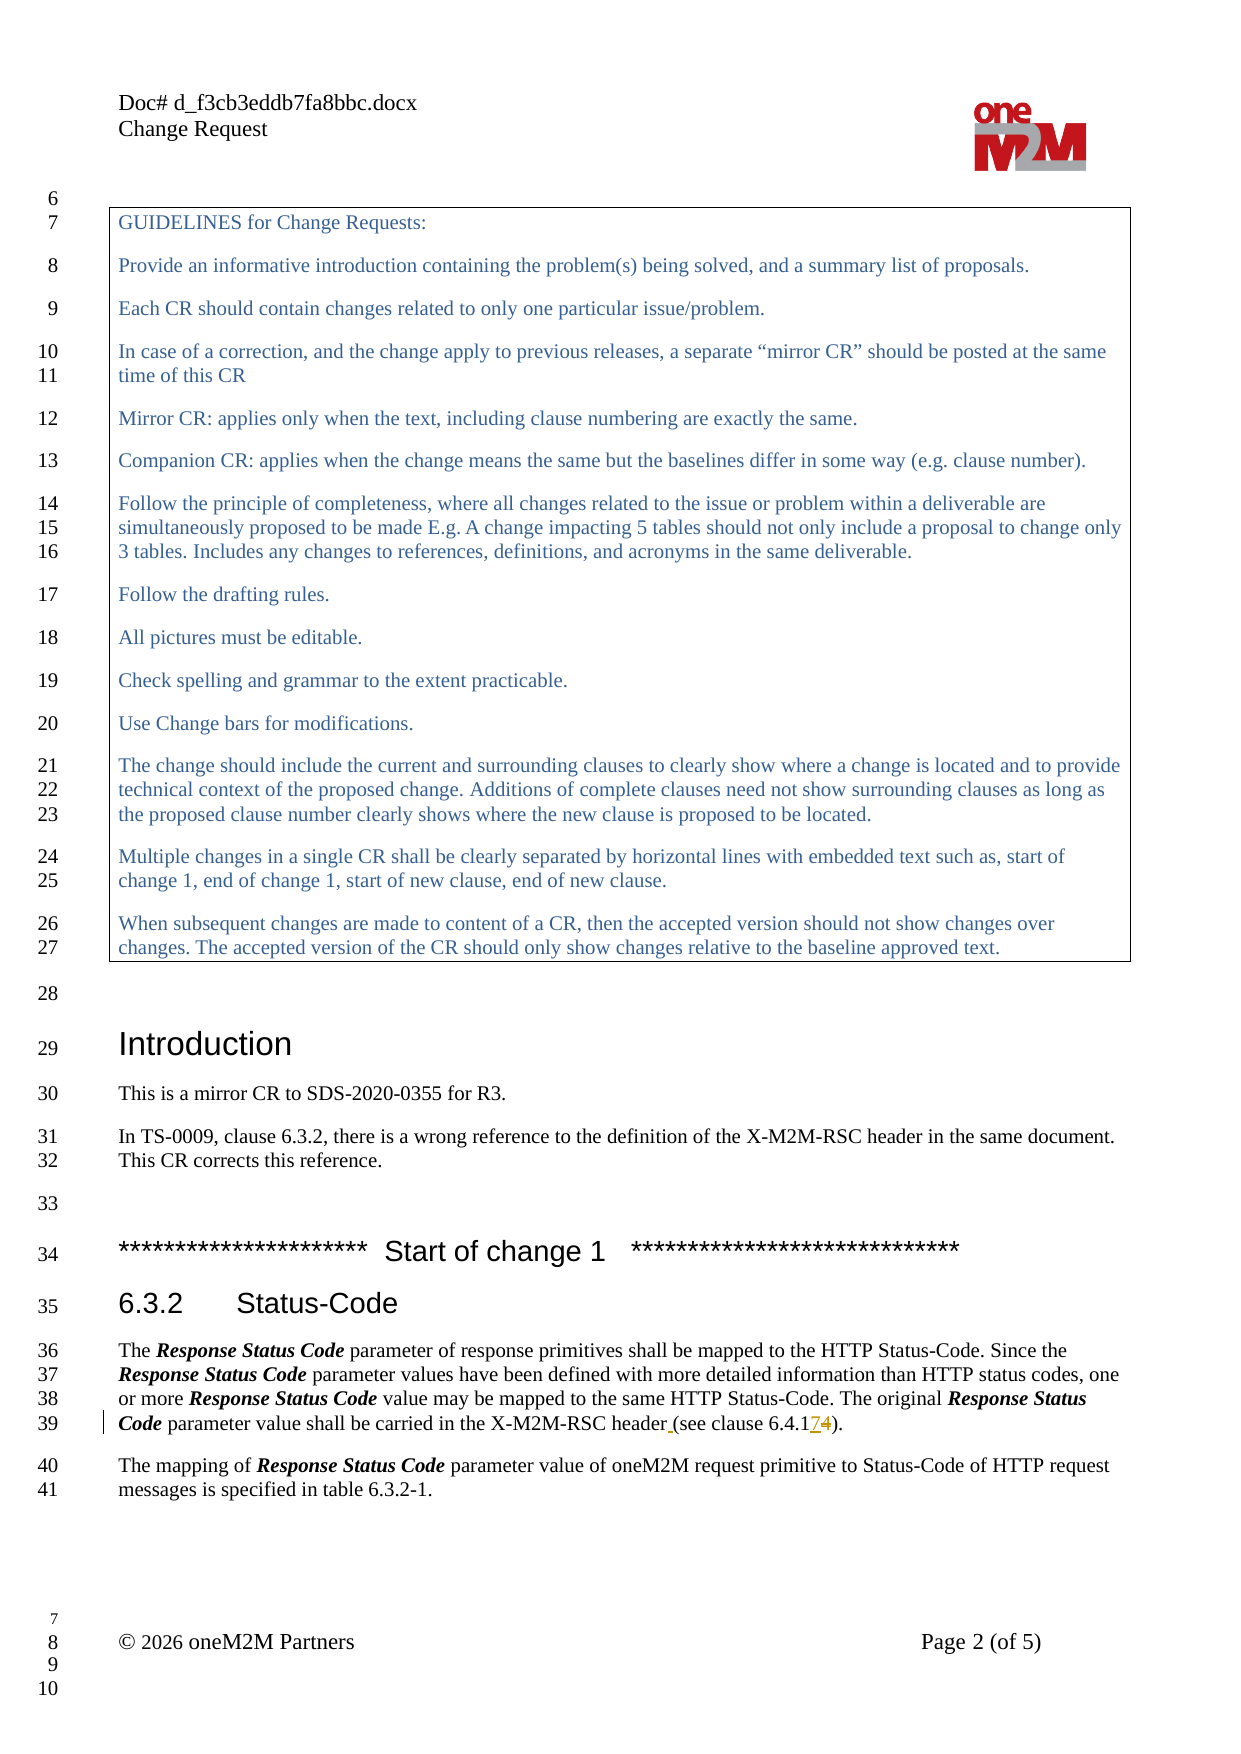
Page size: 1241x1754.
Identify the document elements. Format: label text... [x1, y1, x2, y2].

text Use Change bars for modifications. [110, 707, 1130, 734]
text Check spelling and grammar to the extent practicable. [110, 664, 1130, 692]
text The mapping of Response Status Code parameter value of oneM2M request primitive to Status-Code of HTTP request messages is specified in table 6.3.2-1. [118, 1453, 1122, 1501]
text In TS-0009, clause 6.3.2, there is a wrong reference to the definition of the X-M2M-RSC header in the same document. This CR corrects this reference. [118, 1124, 1122, 1172]
text This is a mirror CR to SDS-2020-0355 for R3. [118, 1081, 1122, 1105]
text All pictures must be editable. [110, 622, 1130, 649]
text Mirror CR: applies only when the text, including clause numbering are exactly the same. [110, 402, 1130, 429]
text Introduction [118, 1024, 1122, 1062]
text Follow the principle of completeness, where all changes related to the issue or problem within a deliverable are simultaneously proposed to be made E.g. A change impacting 5 tables should not only include a proposal to change only 3 tables. Includes any changes to references, definitions, and acronyms in the same deliverable. [110, 488, 1130, 563]
picture [960, 88, 1100, 186]
text The Response Status Code parameter of response primitives shall be mapped to the HTTP Status-Code. Since the Response Status Code parameter values have been defined with more detailed information than HTTP status codes, one or more Response Status Code value may be mapped to the same HTTP Status-Code. The original Response Status Code parameter value shall be carried in the X-M2M-RSC header(see clause 6.4.1). [118, 1338, 1122, 1434]
text Companion CR: applies when the change means the same but the baselines differ in some way (e.g. clause number). [110, 445, 1130, 472]
text Multiple changes in a single CR shall be clearly separated by horizontal lines with embedded text such as, start of change 1, end of change 1, start of new clause, end of new clause. [110, 841, 1130, 892]
text Follow the drafting rules. [110, 579, 1130, 606]
text When subsequent changes are made to content of a CR, then the accepted version should not show changes over changes. The accepted version of the CR should only show changes relative to the baseline approved text. [110, 908, 1130, 961]
text The change should include the current and surrounding clauses to clearly show where a change is located and to provide technical context of the proposed change. Additions of complete clauses need not show surrounding clauses as long as the proposed clause number clearly shows where the new clause is proposed to be located. [110, 750, 1130, 826]
text Provide an informative introduction containing the problem(s) being solved, and a summary list of proposals. [110, 250, 1130, 277]
text Each CR should contain changes related to only one particular issue/problem. [110, 293, 1130, 320]
text In case of a correction, and the change apply to previous releases, a separate “mirror CR” should be posted at the same time of this CR [110, 336, 1130, 387]
subtitle ********************** Start of change 1 ***************************** [118, 1234, 1122, 1267]
text GUIDELINES for Change Requests: [110, 208, 1130, 234]
subtitle 6.3.2 Status-Code [118, 1286, 1122, 1319]
